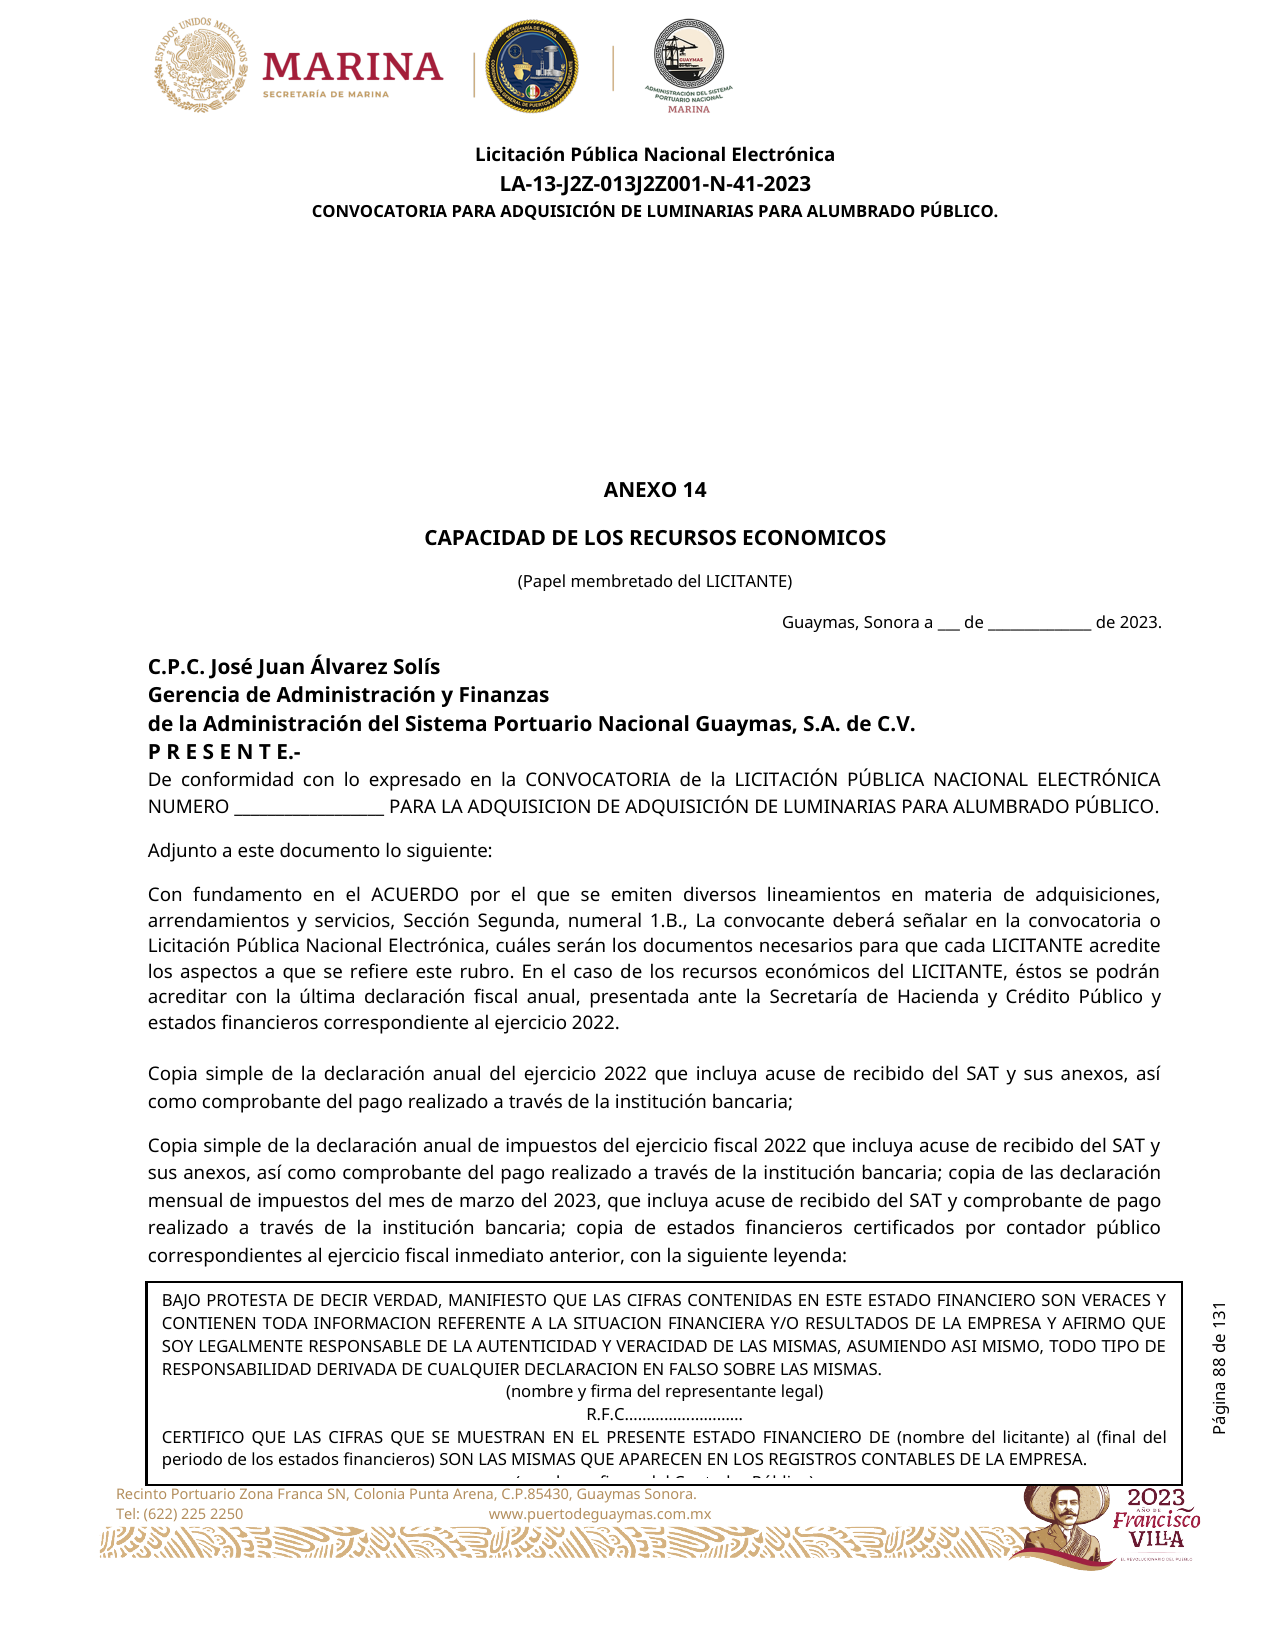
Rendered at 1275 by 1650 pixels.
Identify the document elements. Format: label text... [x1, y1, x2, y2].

text (Papel membretado del LICITANTE) [148, 570, 1162, 593]
text De conformidad con lo expresado en la CONVOCATORIA de la LICITACIÓN PÚBLICA NACIONAL ELECTRÓNICA NUMERO __________________ PARA LA ADQUISICION DE ADQUISICIÓN DE LUMINARIAS PARA ALUMBRADO PÚBLICO. [148, 766, 1162, 819]
text CAPACIDAD DE LOS RECURSOS ECONOMICOS [148, 523, 1162, 551]
text Gerencia de Administración y Finanzas [148, 681, 1162, 709]
text Guaymas, Sonora a ___ de ______________ de 2023. [148, 611, 1162, 634]
picture [147, 13, 753, 121]
text de la Administración del Sistema Portuario Nacional Guaymas, S.A. de C.V. [148, 709, 1162, 737]
picture [98, 1463, 1201, 1571]
text Con fundamento en el ACUERDO por el que se emiten diversos lineamientos en materia de adquisiciones, arrendamientos y servicios, Sección Segunda, numeral 1.B., La convocante deberá señalar en la convocatoria o Licitación Pública Nacional Electrónica, cuáles serán los documentos necesarios para que cada LICITANTE acredite los aspectos a que se refiere este rubro. En el caso de los recursos económicos del LICITANTE, éstos se podrán acreditar con la última declaración fiscal anual, presentada ante la Secretaría de Hacienda y Crédito Público y estados financieros correspondiente al ejercicio 2022. [148, 882, 1162, 1035]
text P R E S E N T E.- [148, 737, 1162, 766]
text ANEXO 14 [148, 475, 1162, 504]
text Adjunto a este documento lo siguiente: [148, 838, 1162, 863]
text C.P.C. José Juan Álvarez Solís [148, 652, 1162, 681]
text Copia simple de la declaración anual del ejercicio 2022 que incluya acuse de recibido del SAT y sus anexos, así como comprobante del pago realizado a través de la institución bancaria; [148, 1060, 1162, 1113]
text Copia simple de la declaración anual de impuestos del ejercicio fiscal 2022 que incluya acuse de recibido del SAT y sus anexos, así como comprobante del pago realizado a través de la institución bancaria; copia de las declaración mensual de impuestos del mes de marzo del 2023, que incluya acuse de recibido del SAT y comprobante de pago realizado a través de la institución bancaria; copia de estados financieros certificados por contador público correspondientes al ejercicio fiscal inmediato anterior, con la siguiente leyenda: [148, 1132, 1162, 1268]
